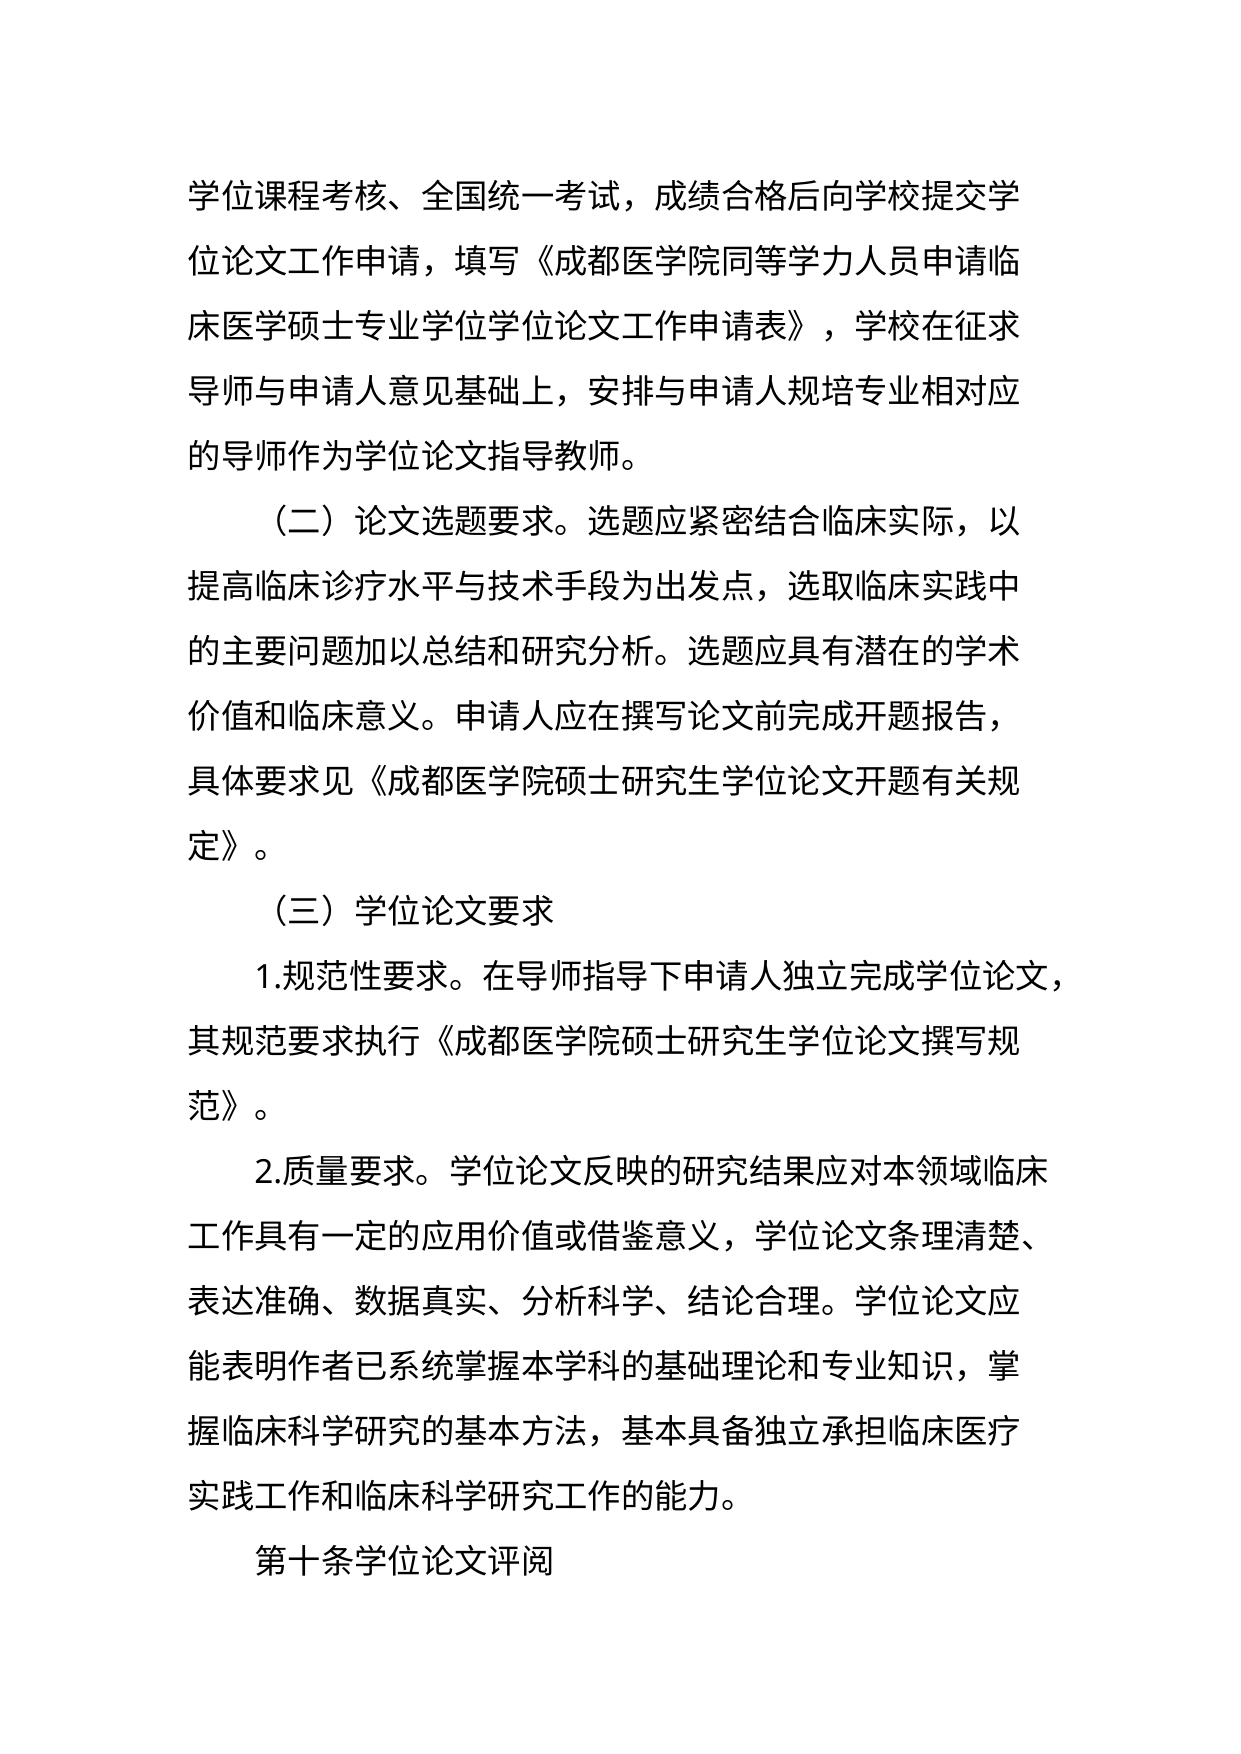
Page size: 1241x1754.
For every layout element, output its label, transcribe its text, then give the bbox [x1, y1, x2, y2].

text 2.质量要求。学位论文反映的研究结果应对本领域临床工作具有一定的应用价值或借鉴意义，学位论文条理清楚、表达准确、数据真实、分析科学、结论合理。学位论文应能表明作者已系统掌握本学科的基础理论和专业知识，掌握临床科学研究的基本方法，基本具备独立承担临床医疗实践工作和临床科学研究工作的能力。 [187, 1137, 1053, 1527]
text （三）学位论文要求 [187, 877, 1053, 942]
text （二）论文选题要求。选题应紧密结合临床实际，以提高临床诊疗水平与技术手段为出发点，选取临床实践中的主要问题加以总结和研究分析。选题应具有潜在的学术价值和临床意义。申请人应在撰写论文前完成开题报告，具体要求见《成都医学院硕士研究生学位论文开题有关规定》。 [187, 487, 1053, 877]
text 第十条学位论文评阅 [187, 1527, 1053, 1592]
text 1.规范性要求。在导师指导下申请人独立完成学位论文，其规范要求执行《成都医学院硕士研究生学位论文撰写规范》。 [187, 942, 1053, 1137]
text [187, 162, 1053, 487]
